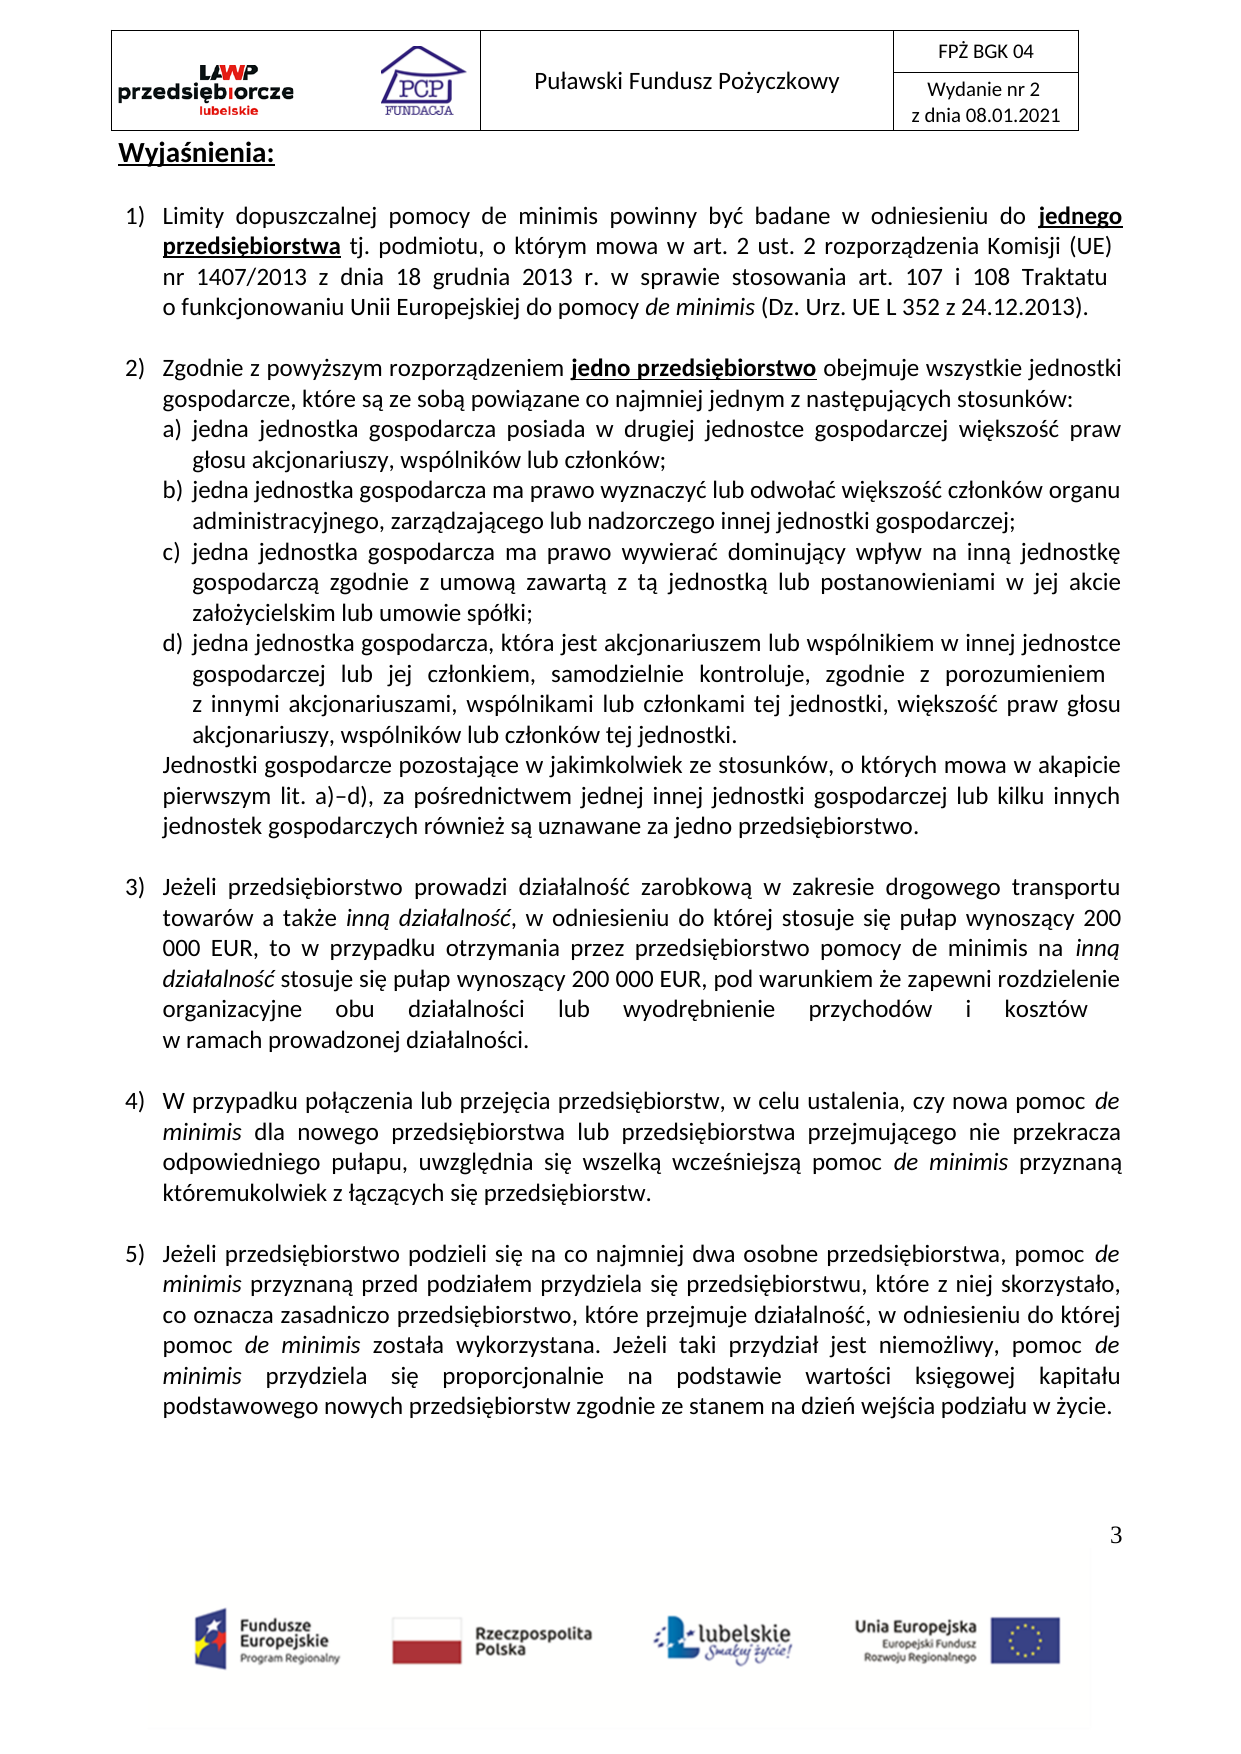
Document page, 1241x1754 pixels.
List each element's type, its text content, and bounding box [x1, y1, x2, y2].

list jedna jednostka gospodarcza ma prawo wywierać dominujący wpływ na inną jednostkę gospodarczą zgodnie z umową zawartą z tą jednostką lub postanowieniami w jej akcie założycielskim lub umowie spółki; [162, 536, 1122, 627]
list Limity dopuszczalnej pomocy de minimis powinny być badane w odniesieniu do jednego przedsiębiorstwa tj. podmiotu, o którym mowa w art. 2 ust. 2 rozporządzenia Komisji (UE) nr 1407/2013 z dnia 18 grudnia 2013 r. w sprawie stosowania art. 107 i 108 Traktatu o funkcjonowaniu Unii Europejskiej do pomocy de minimis (Dz. Urz. UE L 352 z 24.12.2013). [125, 200, 1122, 322]
text Jednostki gospodarcze pozostające w jakimkolwiek ze stosunków, o których mowa w akapicie pierwszym lit. a)–d), za pośrednictwem jednej innej jednostki gospodarczej lub kilku innych jednostek gospodarczych również są uznawane za jedno przedsiębiorstwo. [162, 749, 1122, 841]
list Zgodnie z powyższym rozporządzeniem jedno przedsiębiorstwo obejmuje wszystkie jednostki gospodarcze, które są ze sobą powiązane co najmniej jednym z następujących stosunków: [125, 353, 1122, 414]
text Wyjaśnienia: [118, 134, 1122, 169]
list Jeżeli przedsiębiorstwo prowadzi działalność zarobkową w zakresie drogowego transportu towarów a także inną działalność, w odniesieniu do której stosuje się pułap wynoszący 200 000 EUR, to w przypadku otrzymania przez przedsiębiorstwo pomocy de minimis na inną działalność stosuje się pułap wynoszący 200 000 EUR, pod warunkiem że zapewni rozdzielenie organizacyjne obu działalności lub wyodrębnienie przychodów i kosztów w ramach prowadzonej działalności. [125, 871, 1122, 1054]
picture [147, 1548, 1093, 1730]
picture [381, 46, 467, 115]
list Jeżeli przedsiębiorstwo podzieli się na co najmniej dwa osobne przedsiębiorstwa, pomoc de minimis przyznaną przed podziałem przydziela się przedsiębiorstwu, które z niej skorzystało, co oznacza zasadniczo przedsiębiorstwo, które przejmuje działalność, w odniesieniu do której pomoc de minimis została wykorzystana. Jeżeli taki przydział jest niemożliwy, pomoc de minimis przydziela się proporcjonalnie na podstawie wartości księgowej kapitału podstawowego nowych przedsiębiorstw zgodnie ze stanem na dzień wejścia podziału w życie. [125, 1238, 1122, 1421]
list W przypadku połączenia lub przejęcia przedsiębiorstw, w celu ustalenia, czy nowa pomoc de minimis dla nowego przedsiębiorstwa lub przedsiębiorstwa przejmującego nie przekracza odpowiedniego pułapu, uwzględnia się wszelką wcześniejszą pomoc de minimis przyznaną któremukolwiek z łączących się przedsiębiorstw. [125, 1085, 1122, 1207]
list jedna jednostka gospodarcza posiada w drugiej jednostce gospodarczej większość praw głosu akcjonariuszy, wspólników lub członków; [162, 414, 1122, 475]
picture [118, 65, 294, 115]
list jedna jednostka gospodarcza ma prawo wyznaczyć lub odwołać większość członków organu administracyjnego, zarządzającego lub nadzorczego innej jednostki gospodarczej; [162, 475, 1122, 536]
list jedna jednostka gospodarcza, która jest akcjonariuszem lub wspólnikiem w innej jednostce gospodarczej lub jej członkiem, samodzielnie kontroluje, zgodnie z porozumieniem z innymi akcjonariuszami, wspólnikami lub członkami tej jednostki, większość praw głosu akcjonariuszy, wspólników lub członków tej jednostki. [162, 627, 1122, 749]
